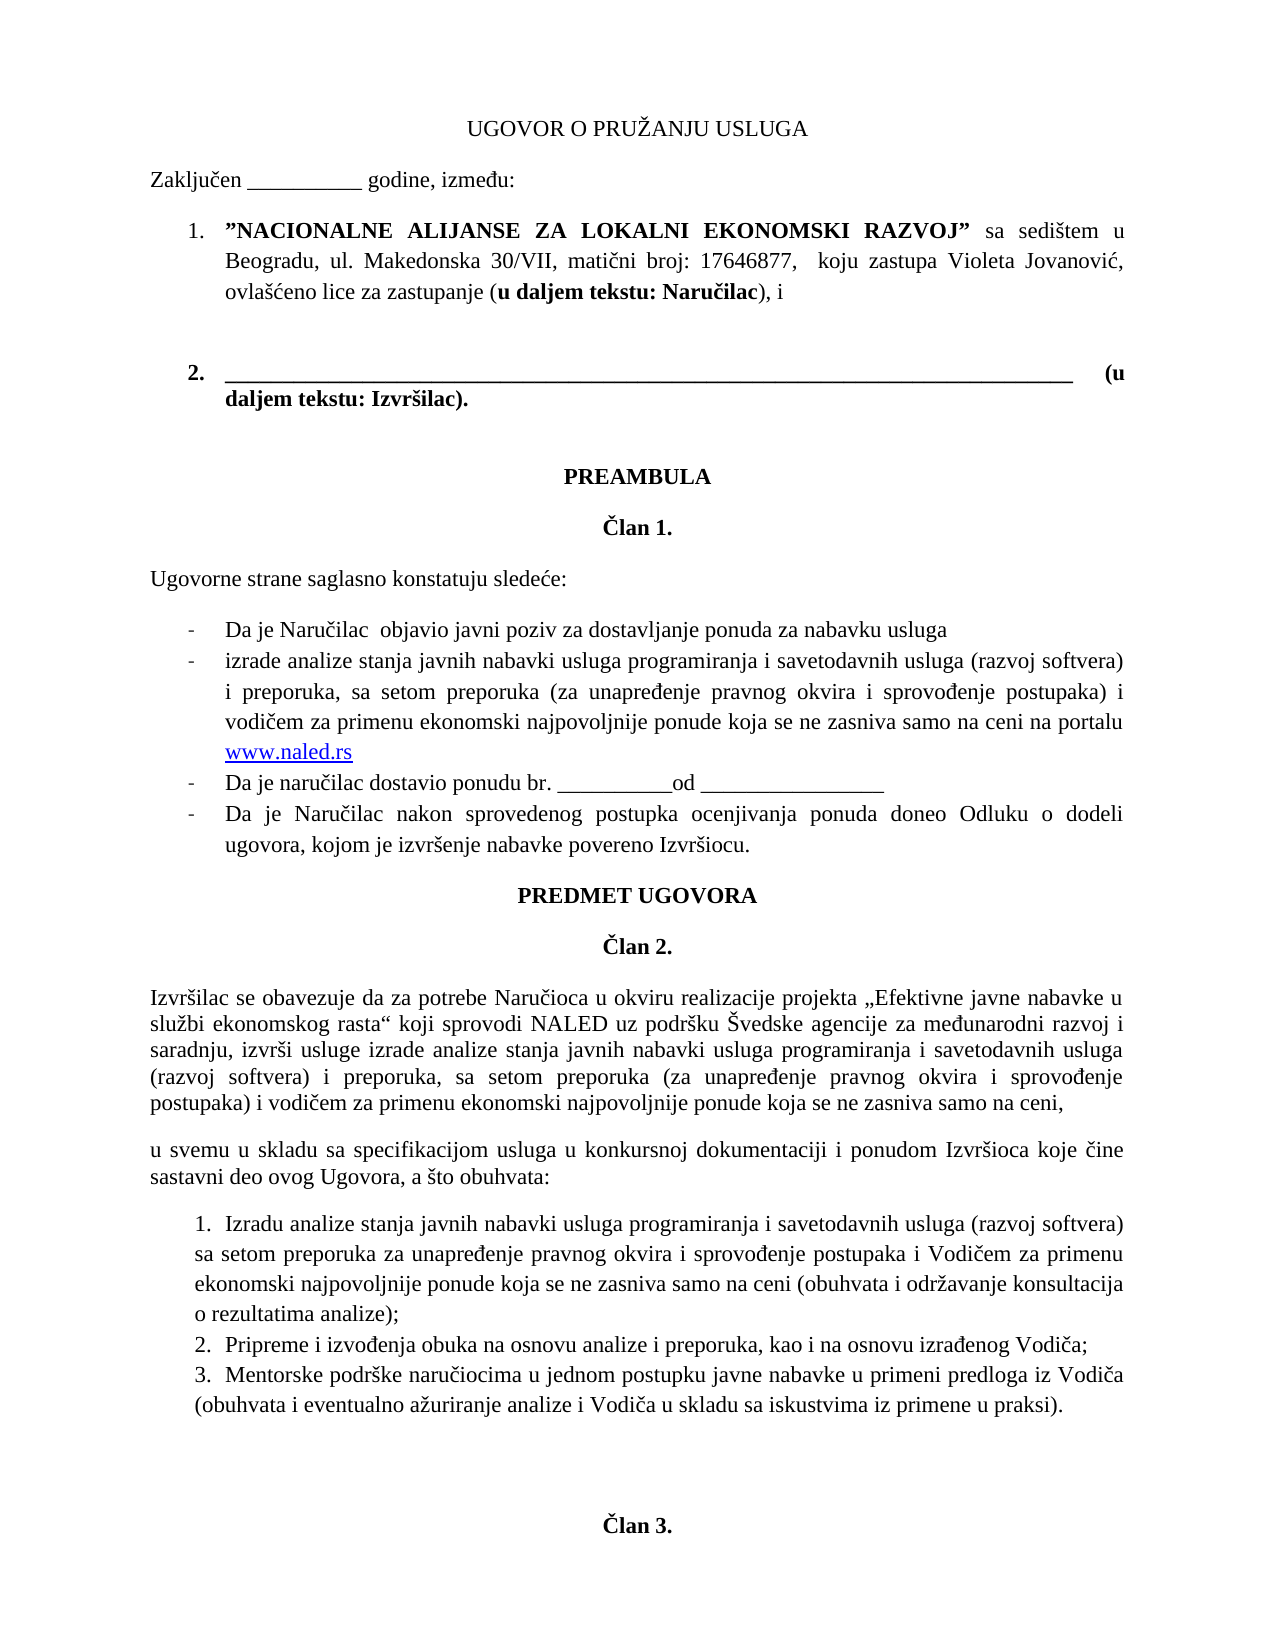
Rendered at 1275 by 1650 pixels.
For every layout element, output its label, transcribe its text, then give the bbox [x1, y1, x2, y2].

text Član 2. [150, 933, 1125, 959]
list Pripreme i izvođenja obuka na osnovu analize i preporuka, kao i na osnovu izrađenog Vodiča; [194, 1331, 1125, 1357]
list ”NACIONALNE ALIJANSE ZA LOKALNI EKONOMSKI RAZVOJ” sa sedištem u Beogradu, ul. Makedonska 30/VII, matični broj: 17646877, koju zastupa Violeta Jovanović, ovlašćeno lice za zastupanje (u daljem tekstu: Naručilac), i [187, 217, 1125, 304]
text Zaključen __________ godine, između: [150, 166, 1125, 193]
text Izvršilac se obavezuje da za potrebe Naručioca u okviru realizacije projekta „Efektivne javne nabavke u službi ekonomskog rasta“ koji sprovodi NALED uz podršku Švedske agencije za međunarodni razvoj i saradnju, izvrši usluge izrade analize stanja javnih nabavki usluga programiranja i savetodavnih usluga (razvoj softvera) i preporuka, sa setom preporuka (za unapređenje pravnog okvira i sprovođenje postupaka) i vodičem za primenu ekonomski najpovoljnije ponude koja se ne zasniva samo na ceni, [150, 984, 1125, 1116]
text PREDMET UGOVORA [150, 882, 1125, 908]
list Izradu analize stanja javnih nabavki usluga programiranja i savetodavnih usluga (razvoj softvera) sa setom preporuka za unapređenje pravnog okvira i sprovođenje postupaka i Vodičem za primenu ekonomski najpovoljnije ponude koja se ne zasniva samo na ceni (obuhvata i održavanje konsultacija o rezultatima analize); [194, 1210, 1125, 1327]
list Da je naručilac dostavio ponudu br. __________od ________________ [187, 768, 1125, 796]
text PREAMBULA [150, 463, 1125, 489]
list izrade analize stanja javnih nabavki usluga programiranja i savetodavnih usluga (razvoj softvera) i preporuka, sa setom preporuka (za unapređenje pravnog okvira i sprovođenje postupaka) i vodičem za primenu ekonomski najpovoljnije ponude koja se ne zasniva samo na ceni na portalu www.naled.rs [187, 647, 1125, 765]
text UGOVOR O PRUŽANJU USLUGA [150, 115, 1125, 142]
list __________________________________________________________________________ (u daljem tekstu: Izvršilac). [187, 359, 1125, 412]
text u svemu u skladu sa specifikacijom usluga u konkursnoj dokumentaciji i ponudom Izvršioca koje čine sastavni deo ovog Ugovora, a što obuhvata: [150, 1136, 1125, 1189]
list Da je Naručilac objavio javni poziv za dostavljanje ponuda za nabavku usluga [187, 616, 1125, 643]
text Ugovorne strane saglasno konstatuju sledeće: [150, 565, 1125, 591]
text Član 1. [150, 514, 1125, 540]
list Mentorske podrške naručiocima u jednom postupku javne nabavke u primeni predloga iz Vodiča (obuhvata i eventualno ažuriranje analize i Vodiča u skladu sa iskustvima iz primene u praksi). [194, 1361, 1125, 1417]
list Da je Naručilac nakon sprovedenog postupka ocenjivanja ponuda doneo Odluku o dodeli ugovora, kojom je izvršenje nabavke povereno Izvršiocu. [187, 800, 1125, 857]
text Član 3. [150, 1512, 1125, 1538]
